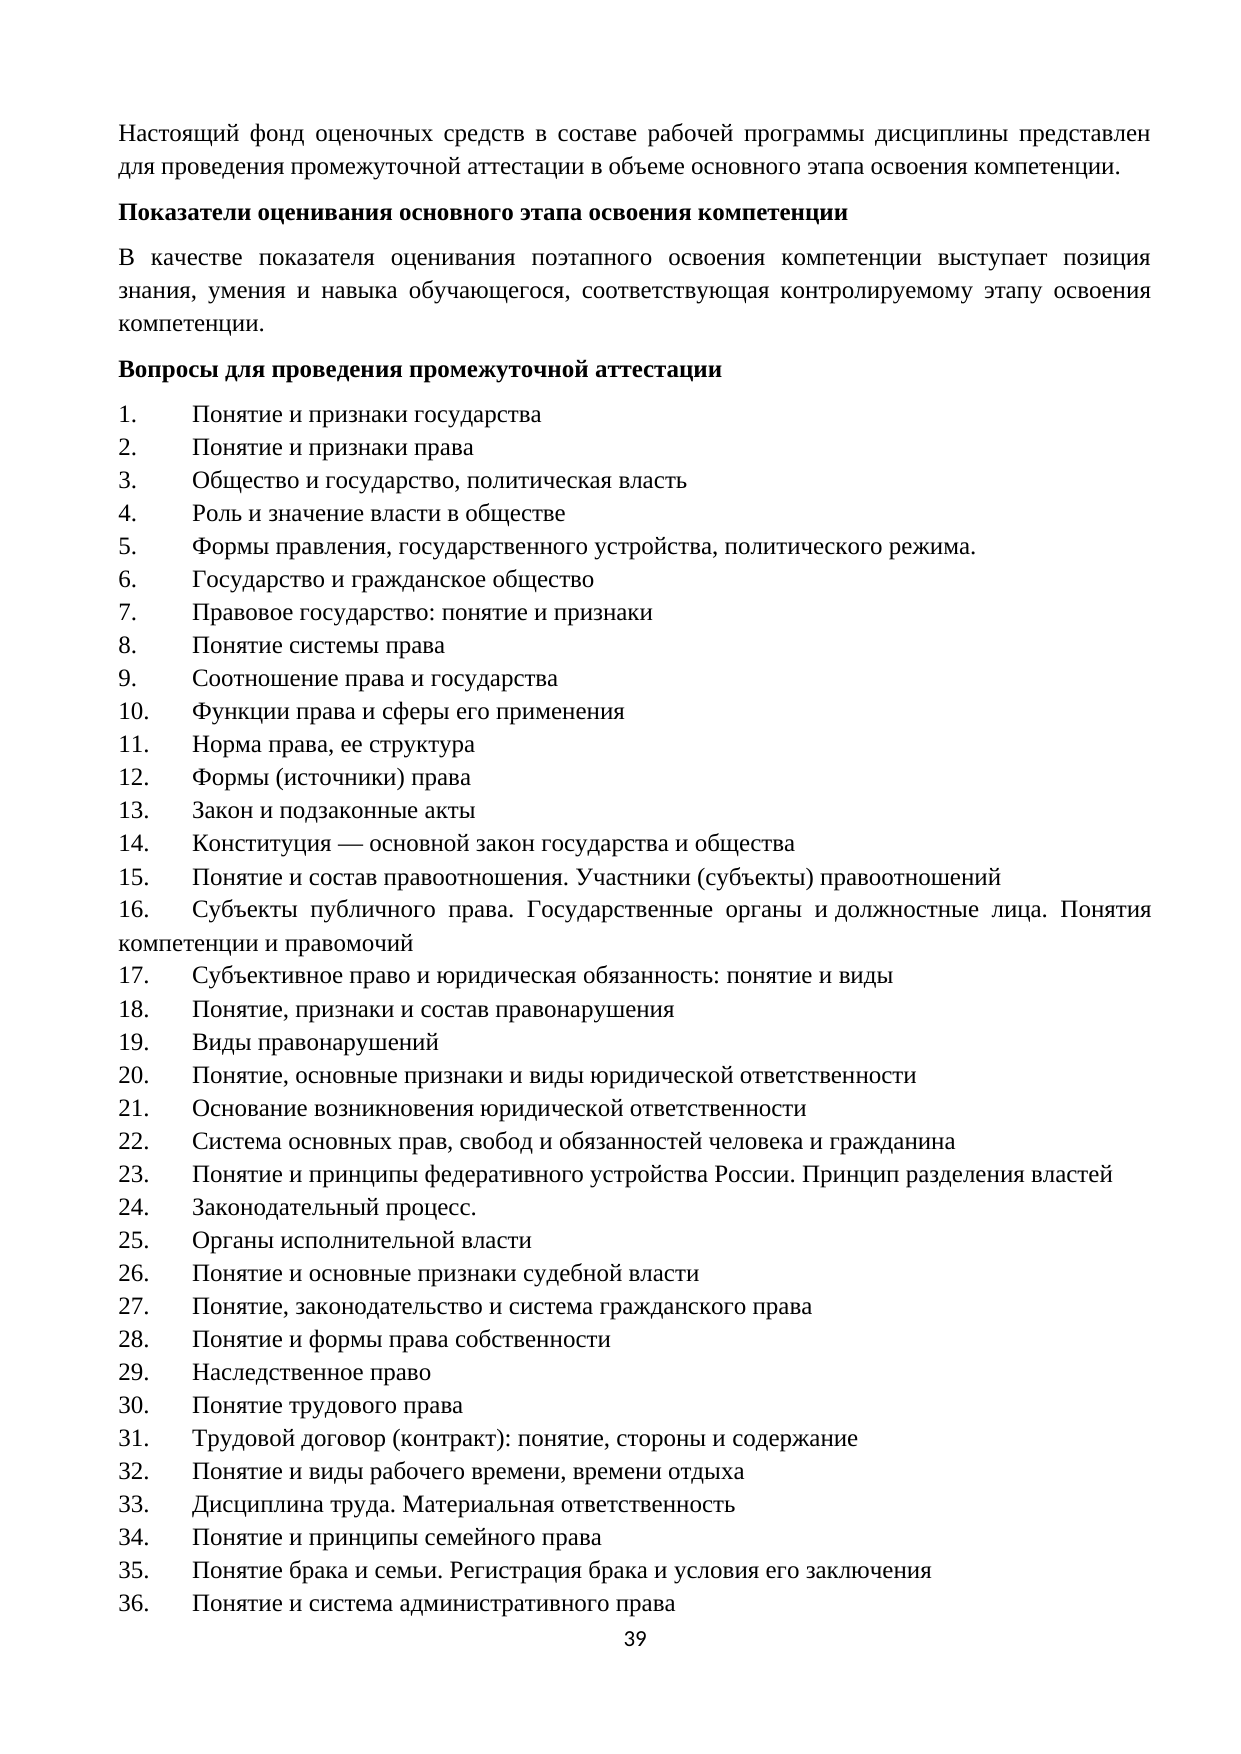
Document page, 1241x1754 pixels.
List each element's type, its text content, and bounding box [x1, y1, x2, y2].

list Понятие и формы права собственности [118, 1324, 1152, 1353]
list Понятие, признаки и состав правонарушения [118, 994, 1152, 1022]
list Трудовой договор (контракт): понятие, стороны и содержание [118, 1423, 1152, 1452]
list Закон и подзаконные акты [118, 796, 1152, 824]
text В качестве показателя оценивания поэтапного освоения компетенции выступает позиция знания, умения и навыка обучающегося, соответствующая контролируемому этапу освоения компетенции. [118, 242, 1152, 337]
list Понятие трудового права [118, 1390, 1152, 1419]
list Субъекты публичного права. Государственные органы и должностные лица. Понятия компетенции и правомочий [118, 894, 1152, 956]
subtitle Показатели оценивания основного этапа освоения компетенции [118, 197, 1152, 225]
list Органы исполнительной власти [118, 1225, 1152, 1253]
list Понятие и состав правоотношения. Участники (субъекты) правоотношений [118, 862, 1152, 890]
list Государство и гражданское общество [118, 564, 1152, 593]
list Понятие и принципы федеративного устройства России. Принцип разделения властей [118, 1159, 1152, 1187]
list Понятие системы права [118, 630, 1152, 659]
list Наследственное право [118, 1357, 1152, 1386]
list Норма права, ее структура [118, 729, 1152, 758]
list Понятие и система административного права [118, 1588, 1152, 1617]
list Правовое государство: понятие и признаки [118, 597, 1152, 626]
list Основание возникновения юридической ответственности [118, 1093, 1152, 1121]
list Понятие и принципы семейного права [118, 1522, 1152, 1551]
list Понятие, законодательство и система гражданского права [118, 1291, 1152, 1319]
list Понятие и признаки государства [118, 399, 1152, 428]
list Конституция — основной закон государства и общества [118, 828, 1152, 857]
list Функции права и сферы его применения [118, 696, 1152, 725]
list Соотношение права и государства [118, 663, 1152, 692]
list Виды правонарушений [118, 1027, 1152, 1055]
list Формы правления, государственного устройства, политического режима. [118, 531, 1152, 560]
list Дисциплина труда. Материальная ответственность [118, 1489, 1152, 1518]
list Понятие и основные признаки судебной власти [118, 1258, 1152, 1287]
list Законодательный процесс. [118, 1192, 1152, 1221]
list Формы (источники) права [118, 762, 1152, 791]
list Субъективное право и юридическая обязанность: понятие и виды [118, 961, 1152, 989]
list Понятие брака и семьи. Регистрация брака и условия его заключения [118, 1555, 1152, 1584]
subtitle Вопросы для проведения промежуточной аттестации [118, 354, 1152, 382]
text Настоящий фонд оценочных средств в составе рабочей программы дисциплины представлен для проведения промежуточной аттестации в объеме основного этапа освоения компетенции. [118, 118, 1152, 180]
list Общество и государство, политическая власть [118, 465, 1152, 494]
list Система основных прав, свобод и обязанностей человека и гражданина [118, 1126, 1152, 1154]
list Понятие, основные признаки и виды юридической ответственности [118, 1060, 1152, 1088]
list Роль и значение власти в обществе [118, 498, 1152, 527]
list Понятие и признаки права [118, 432, 1152, 461]
list Понятие и виды рабочего времени, времени отдыха [118, 1456, 1152, 1485]
